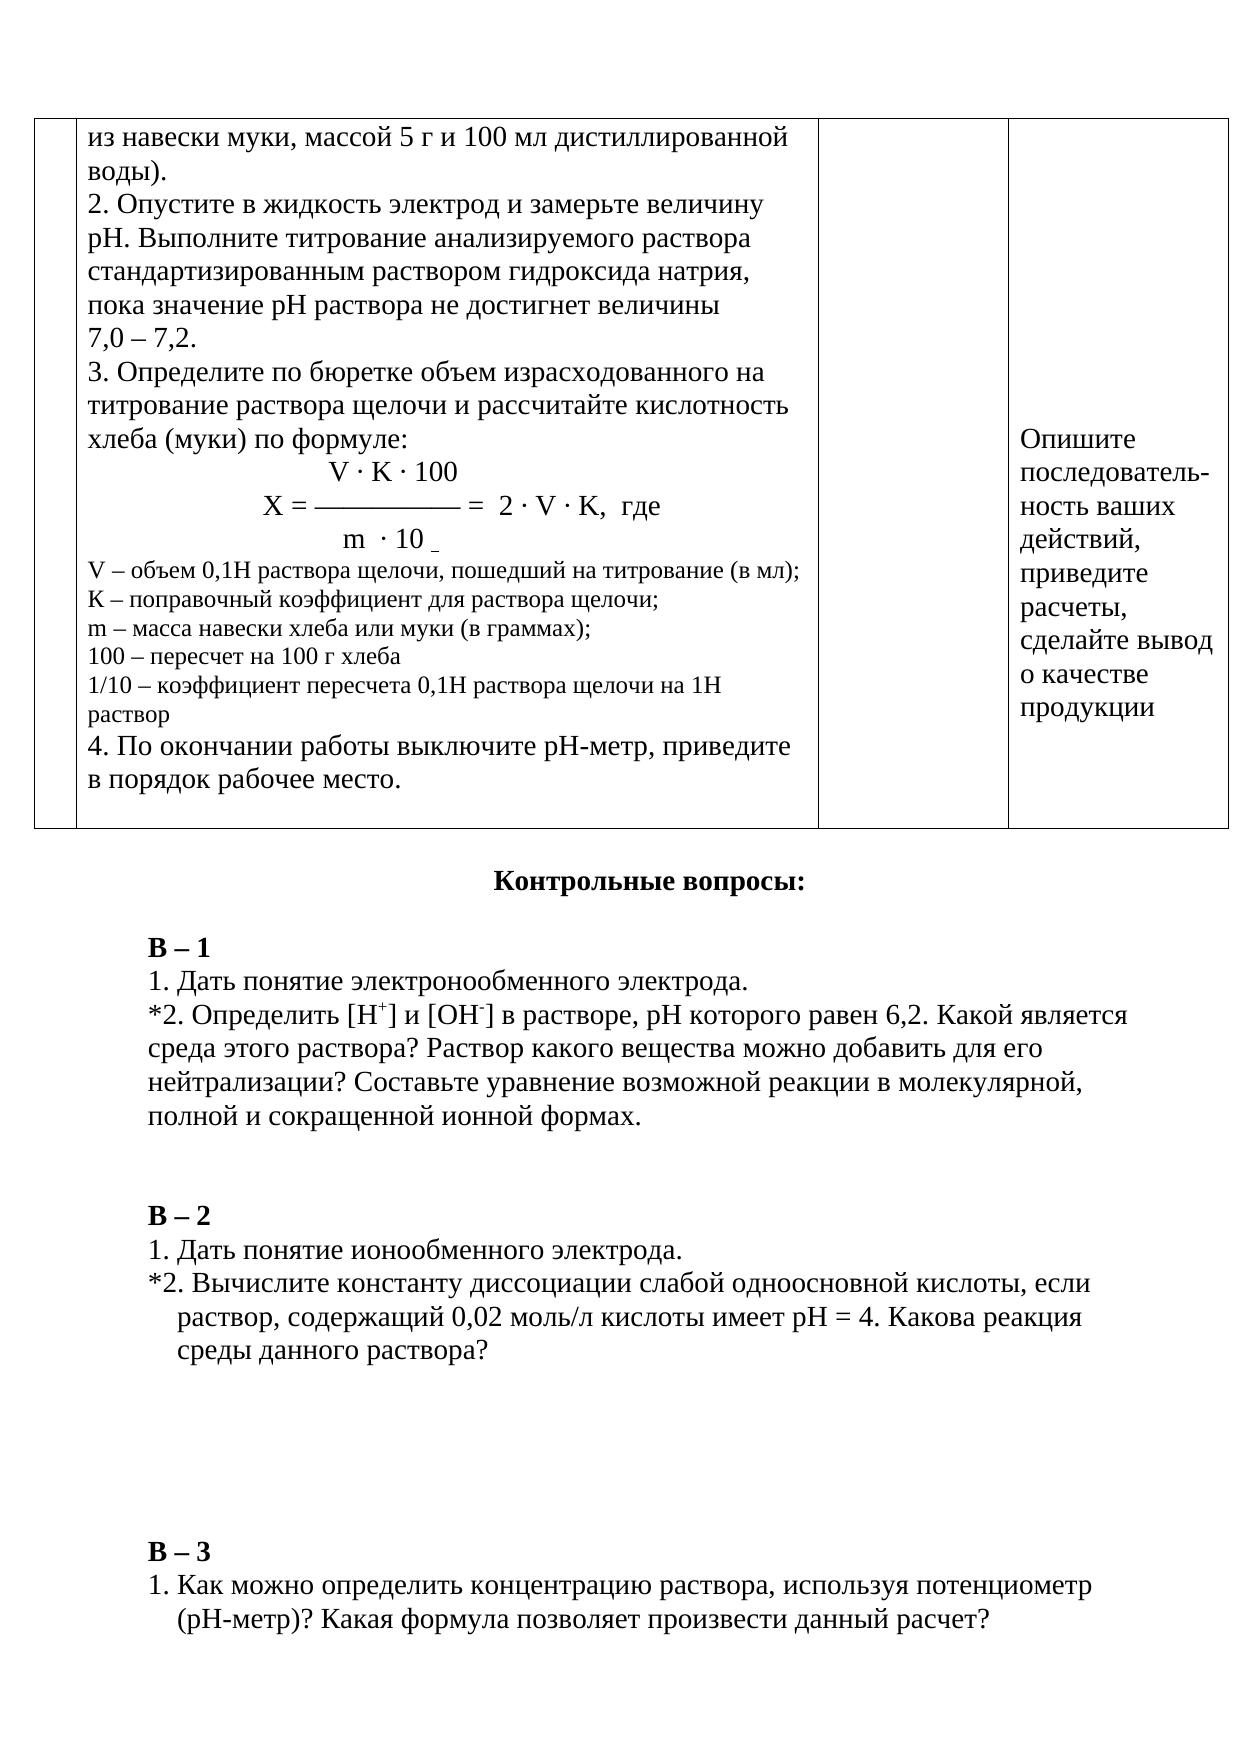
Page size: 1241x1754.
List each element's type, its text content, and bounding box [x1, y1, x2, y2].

text 1. Как можно определить концентрацию раствора, используя потенциометр [148, 1567, 1152, 1601]
text среды данного раствора? [148, 1332, 1152, 1366]
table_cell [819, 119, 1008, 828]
text раствор, содержащий 0,02 моль/л кислоты имеет рН = 4. Какова реакция [148, 1299, 1152, 1332]
text В – 3 [148, 1534, 1152, 1567]
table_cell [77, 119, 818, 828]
text Контрольные вопросы: [148, 863, 1152, 896]
text (рН-метр)? Какая формула позволяет произвести данный расчет? [148, 1601, 1152, 1634]
text В – 1 [148, 930, 1152, 963]
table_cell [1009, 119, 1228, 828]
text 1. Дать понятие ионообменного электрода. [148, 1232, 1152, 1265]
text *2. Определить [H+] и [OH-] в растворе, рН которого равен 6,2. Какой является среда этого раствора? Раствор какого вещества можно добавить для его нейтрализации? Составьте уравнение возможной реакции в молекулярной, полной и сокращенной ионной формах. [148, 997, 1152, 1131]
text 1. Дать понятие электронообменного электрода. [148, 963, 1152, 997]
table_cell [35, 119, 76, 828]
text *2. Вычислите константу диссоциации слабой одноосновной кислоты, если [148, 1265, 1152, 1299]
text В – 2 [148, 1198, 1152, 1232]
